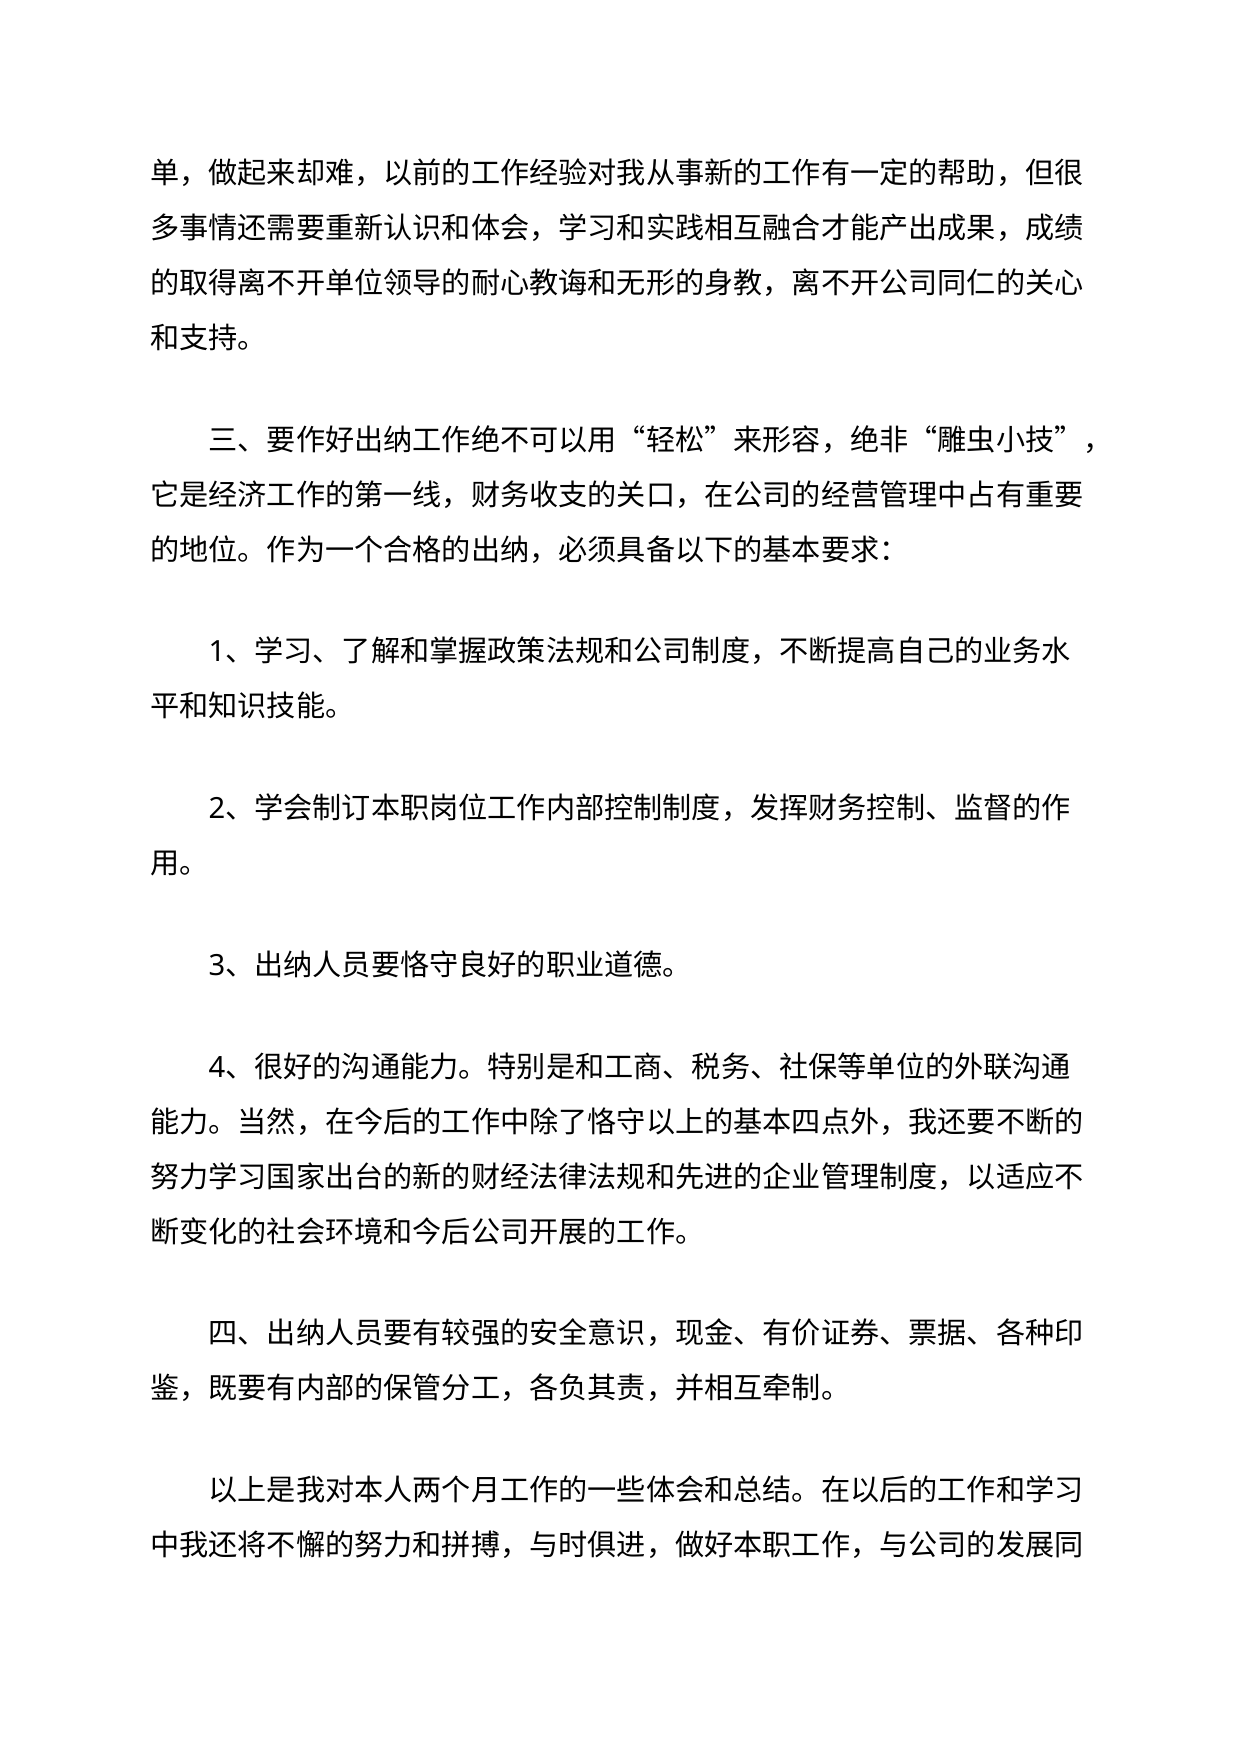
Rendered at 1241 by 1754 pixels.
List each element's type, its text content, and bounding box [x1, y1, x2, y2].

text 1、学习、了解和掌握政策法规和公司制度，不断提高自己的业务水平和知识技能。 [150, 628, 1090, 725]
text 三、要作好出纳工作绝不可以用“轻松”来形容，绝非“雕虫小技”，它是经济工作的第一线，财务收支的关口，在公司的经营管理中占有重要的地位。作为一个合格的出纳，必须具备以下的基本要求： [150, 416, 1090, 568]
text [150, 150, 1090, 357]
text 3、出纳人员要恪守良好的职业道德。 [150, 942, 1090, 984]
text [150, 1467, 1090, 1564]
text 4、很好的沟通能力。特别是和工商、税务、社保等单位的外联沟通能力。当然，在今后的工作中除了恪守以上的基本四点外，我还要不断的努力学习国家出台的新的财经法律法规和先进的企业管理制度，以适应不断变化的社会环境和今后公司开展的工作。 [150, 1043, 1090, 1251]
text 2、学会制订本职岗位工作内部控制制度，发挥财务控制、监督的作用。 [150, 785, 1090, 882]
text 四、出纳人员要有较强的安全意识，现金、有价证券、票据、各种印鉴，既要有内部的保管分工，各负其责，并相互牵制。 [150, 1310, 1090, 1407]
